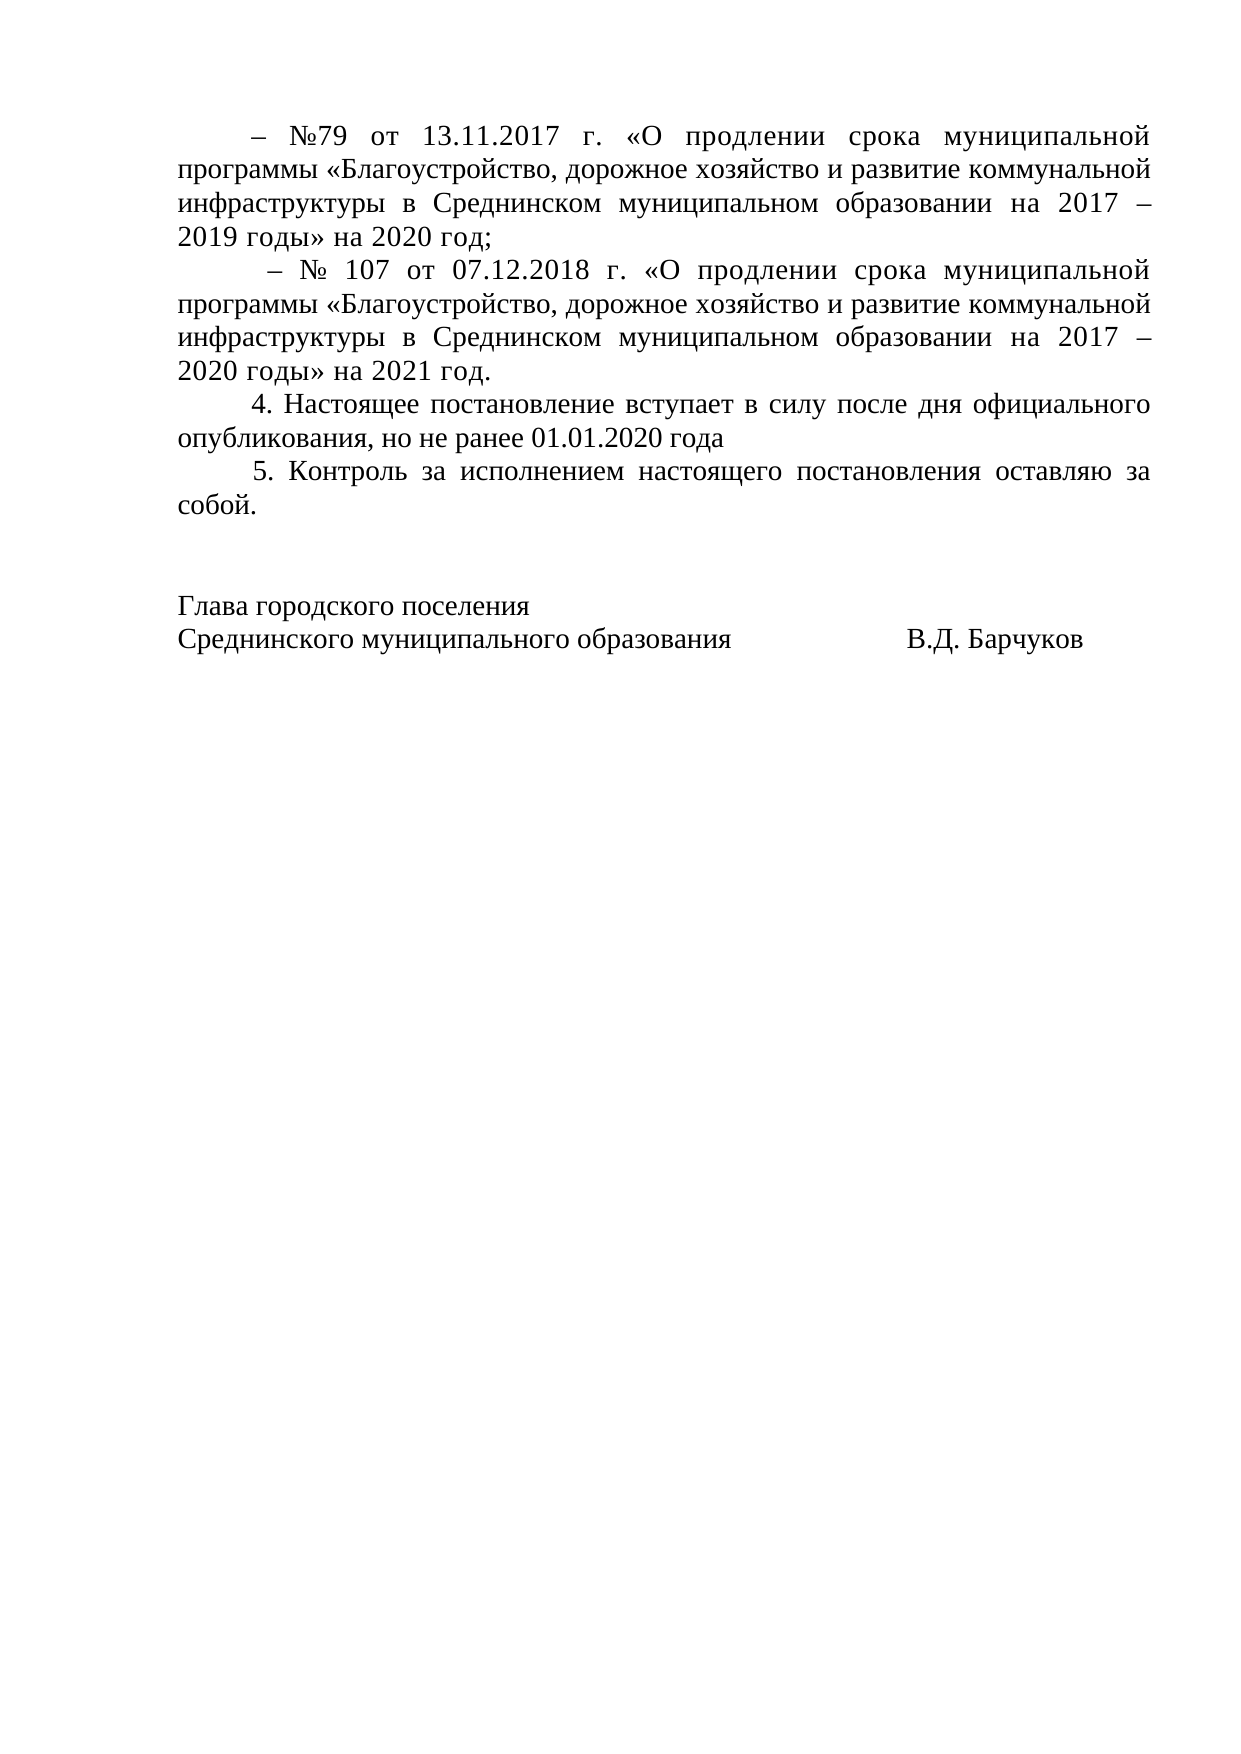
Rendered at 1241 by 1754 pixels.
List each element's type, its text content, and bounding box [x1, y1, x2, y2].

text 4. Настоящее постановление вступает в силу после дня официального опубликования, но не ранее 01.01.2020 года [177, 386, 1152, 453]
text Глава городского поселения [177, 588, 1181, 621]
text – № 107 от 07.12.2018 г. «О продлении срока муниципальной программы «Благоустройство, дорожное хозяйство и развитие коммунальной инфраструктуры в Среднинском муниципальном образовании на 2017 – 2020 годы» на 2021 год. [177, 252, 1152, 386]
text Среднинского муниципального образования В.Д. Барчуков [177, 621, 1181, 655]
text – №79 от 13.11.2017 г. «О продлении срока муниципальной программы «Благоустройство, дорожное хозяйство и развитие коммунальной инфраструктуры в Среднинском муниципальном образовании на 2017 – 2019 годы» на 2020 год; [177, 118, 1152, 252]
text 5. Контроль за исполнением настоящего постановления оставляю за собой. [177, 453, 1152, 521]
